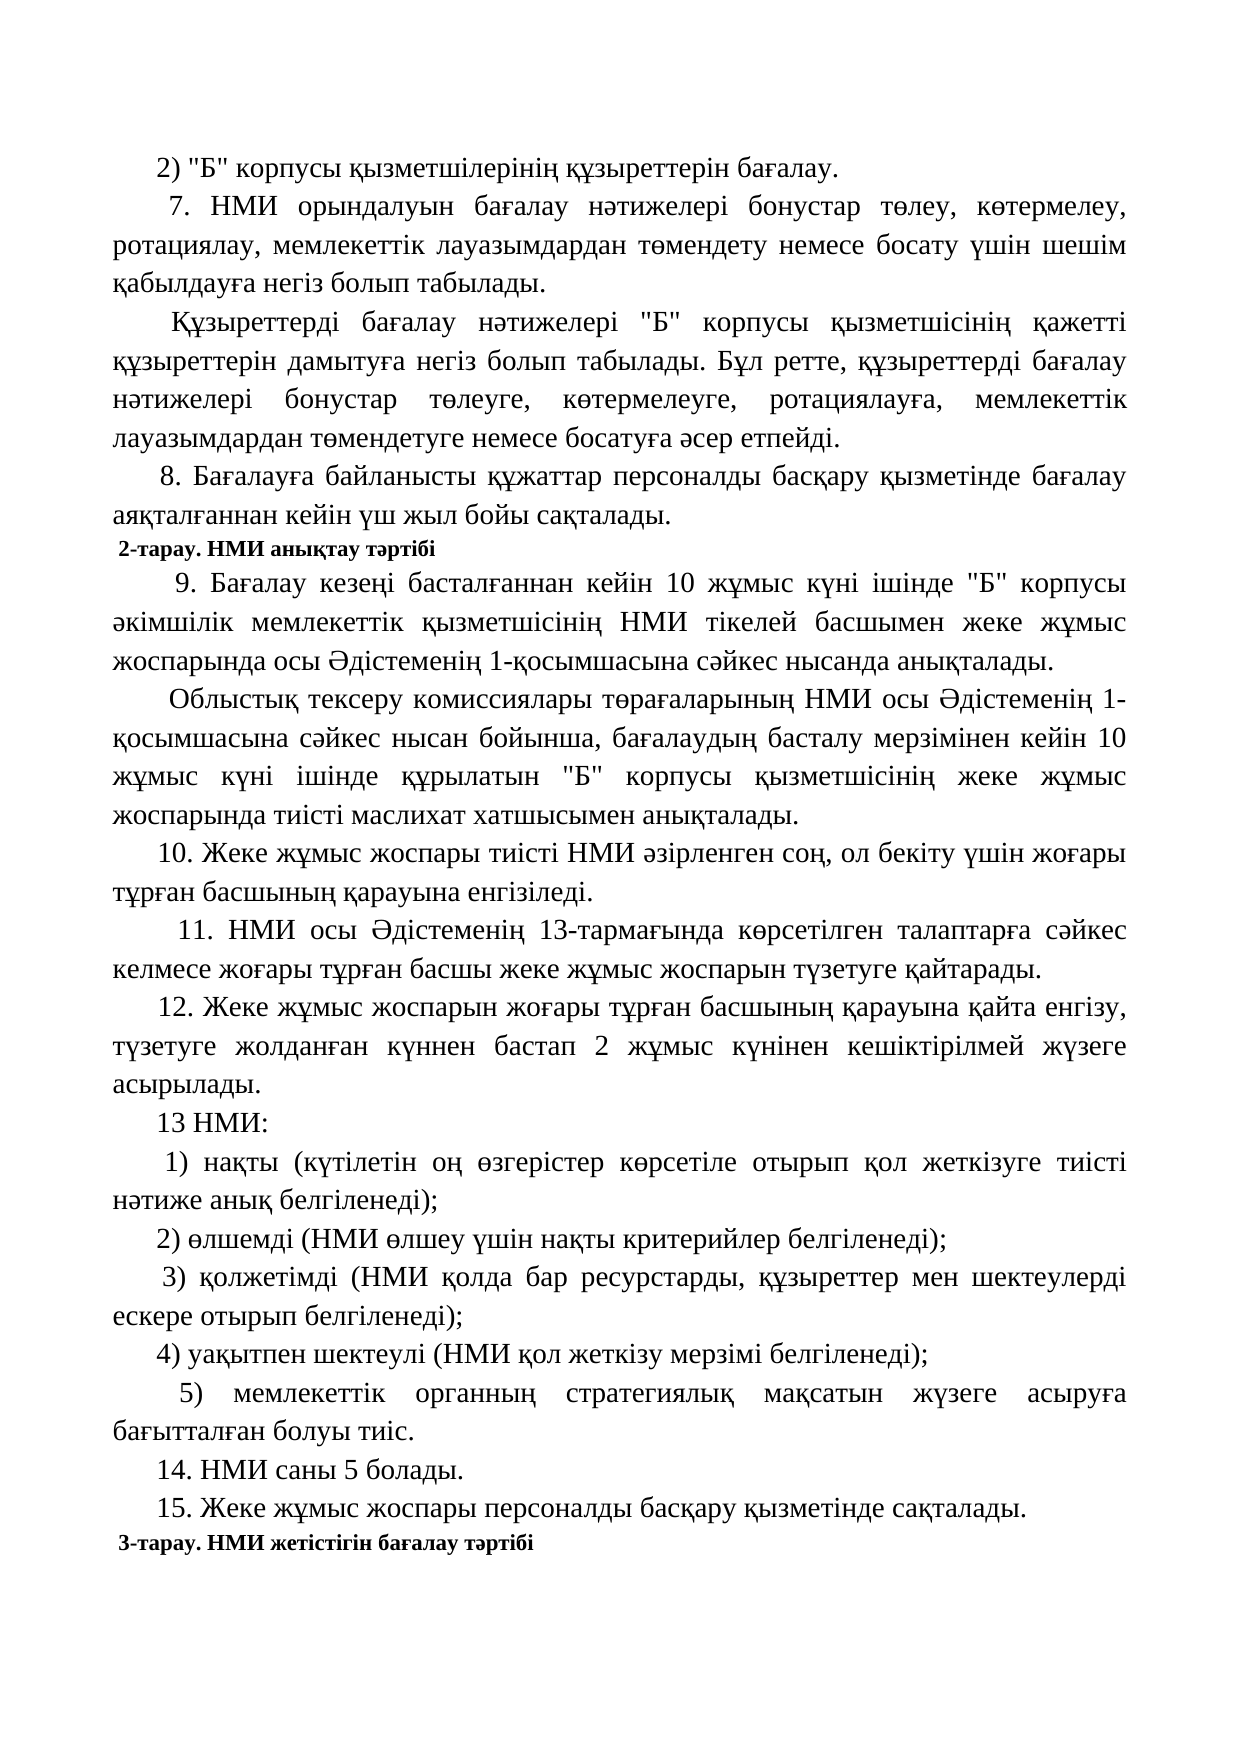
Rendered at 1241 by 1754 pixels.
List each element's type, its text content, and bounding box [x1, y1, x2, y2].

text 10. Жеке жұмыс жоспары тиісті НМИ әзірленген соң, ол бекіту үшін жоғары тұрған басшының қарауына енгізіледі. [112, 835, 1128, 907]
text 5) мемлекеттік органның стратегиялық мақсатын жүзеге асыруға бағытталған болуы тиіс. [112, 1375, 1128, 1447]
text 13 НМИ: [112, 1105, 1128, 1139]
text Облыстық тексеру комиссиялары төрағаларының НМИ осы Әдістеменің 1-қосымшасына сәйкес нысан бойынша, бағалаудың басталу мерзімінен кейін 10 жұмыс күні ішінде құрылатын "Б" корпусы қызметшісінің жеке жұмыс жоспарында тиісті маслихат хатшысымен анықталады. [112, 681, 1128, 830]
text 2-тарау. НМИ анықтау тәртібі [112, 535, 1128, 562]
text 11. НМИ осы Әдістеменің 13-тармағында көрсетілген талаптарға сәйкес келмесе жоғары тұрған басшы жеке жұмыс жоспарын түзетуге қайтарады. [112, 912, 1128, 984]
text 7. НМИ орындалуын бағалау нәтижелері бонустар төлеу, көтермелеу, ротациялау, мемлекеттік лауазымдардан төмендету немесе босату үшін шешім қабылдауға негіз болып табылады. [112, 188, 1128, 299]
text 8. Бағалауға байланысты құжаттар персоналды басқару қызметінде бағалау аяқталғаннан кейін үш жыл бойы сақталады. [112, 458, 1128, 530]
text Құзыреттерді бағалау нәтижелері "Б" корпусы қызметшісінің қажетті құзыреттерін дамытуға негіз болып табылады. Бұл ретте, құзыреттерді бағалау нәтижелері бонустар төлеуге, көтермелеуге, ротациялауға, мемлекеттік лауазымдардан төмендетуге немесе босатуға әсер етпейді. [112, 304, 1128, 453]
text 12. Жеке жұмыс жоспарын жоғары тұрған басшының қарауына қайта енгізу, түзетуге жолданған күннен бастап 2 жұмыс күнінен кешіктірілмей жүзеге асырылады. [112, 989, 1128, 1100]
text 4) уақытпен шектеулі (НМИ қол жеткізу мерзімі белгіленеді); [112, 1336, 1128, 1370]
text 3-тарау. НМИ жетістігін бағалау тәртібі [112, 1529, 1128, 1556]
text 14. НМИ саны 5 болады. [112, 1452, 1128, 1486]
text 2) өлшемді (НМИ өлшеу үшін нақты критерийлер белгіленеді); [112, 1221, 1128, 1254]
text 3) қолжетімді (НМИ қолда бар ресурстарды, құзыреттер мен шектеулерді ескере отырып белгіленеді); [112, 1259, 1128, 1331]
text 9. Бағалау кезеңі басталғаннан кейін 10 жұмыс күні ішінде "Б" корпусы әкімшілік мемлекеттік қызметшісінің НМИ тікелей басшымен жеке жұмыс жоспарында осы Әдістеменің 1-қосымшасына сәйкес нысанда анықталады. [112, 566, 1128, 676]
text 1) нақты (күтілетін оң өзгерістер көрсетіле отырып қол жеткізуге тиісті нәтиже анық белгіленеді); [112, 1144, 1128, 1216]
text 2) "Б" корпусы қызметшілерінің құзыреттерін бағалау. [112, 150, 1128, 183]
text 15. Жеке жұмыс жоспары персоналды басқару қызметінде сақталады. [112, 1491, 1128, 1524]
